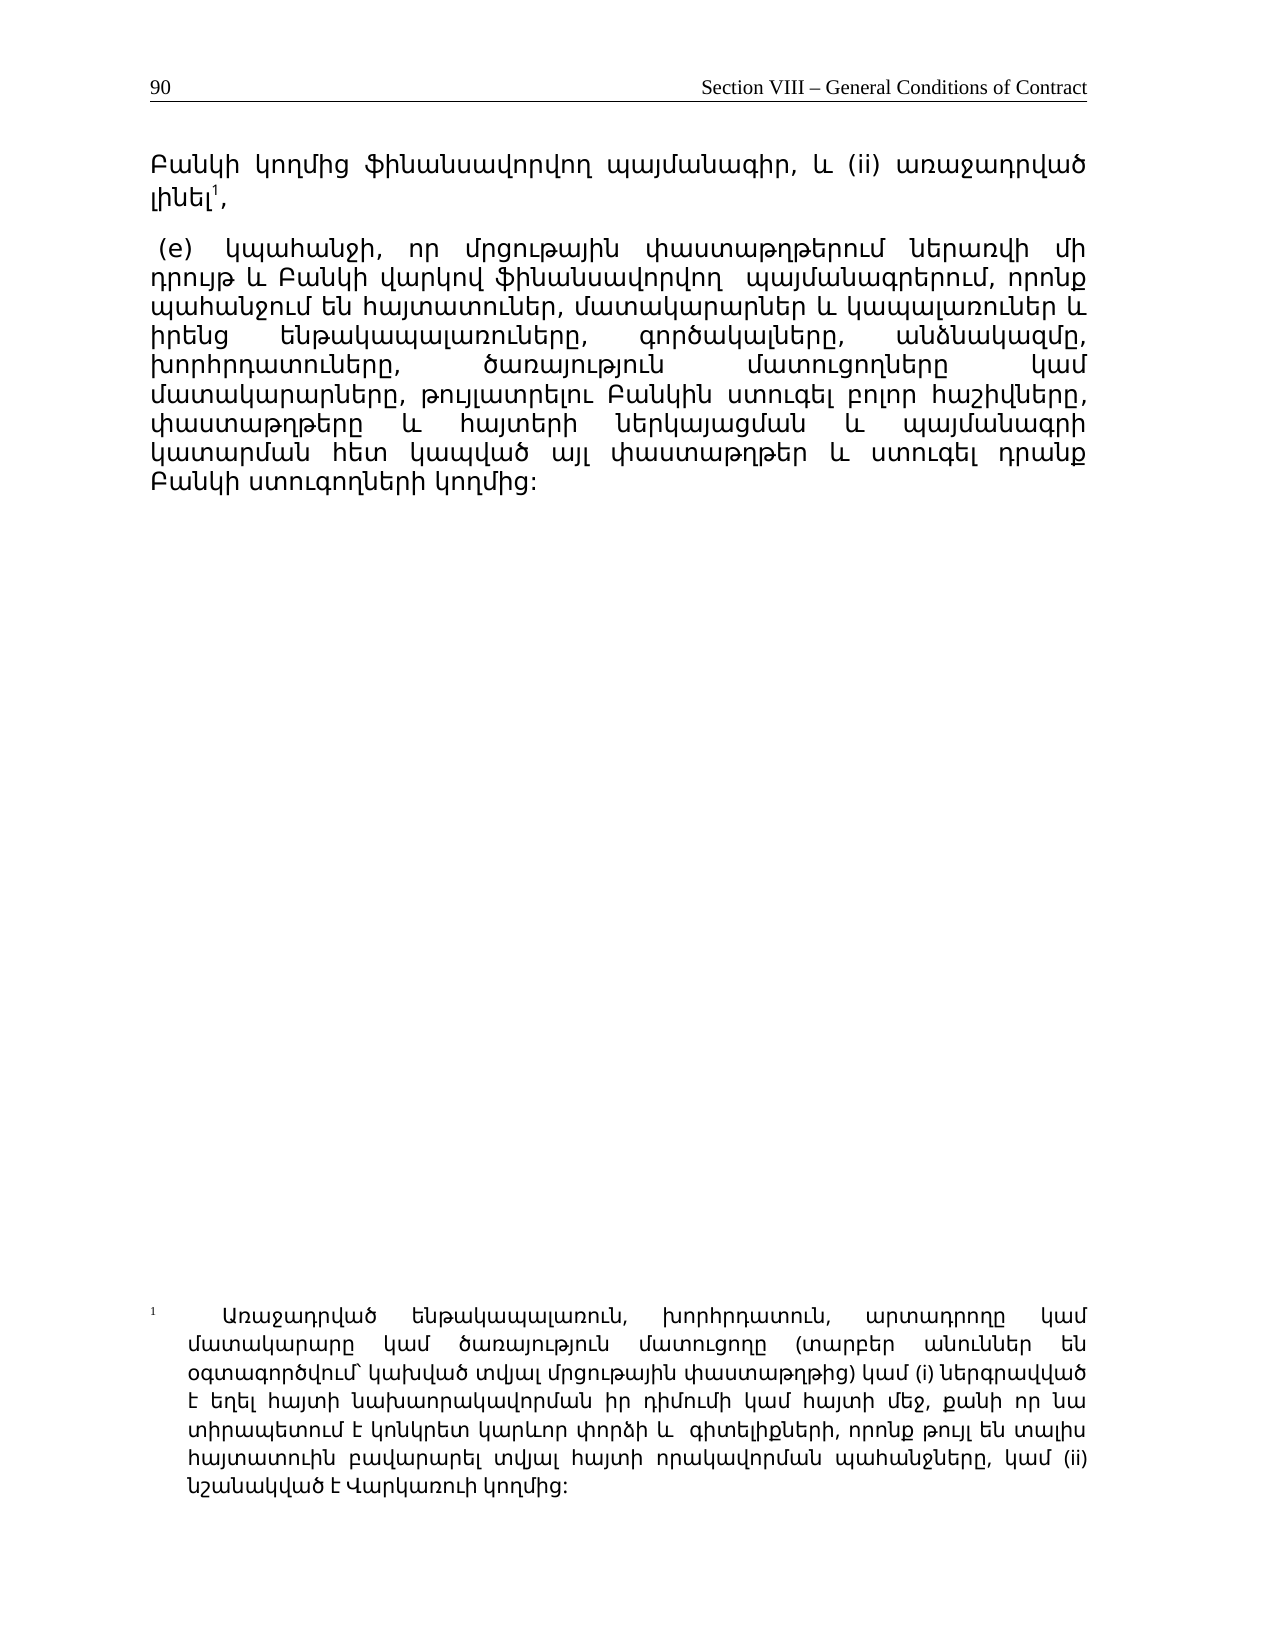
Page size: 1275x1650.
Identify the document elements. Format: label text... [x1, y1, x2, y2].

text (e) կպահանջի, որ մրցութային փաստաթղթերում ներառվի մի դրույթ և Բանկի վարկով ֆինանսավորվող պայմանագրերում, որոնք պահանջում են հայտատուներ, մատակարարներ և կապալառուներ և իրենց ենթակապալառուները, գործակալները, անձնակազմը, խորհրդատուները, ծառայություն մատուցողները կամ մատակարարները, թույլատրելու Բանկին ստուգել բոլոր հաշիվները, փաստաթղթերը և հայտերի ներկայացման և պայմանագրի կատարման հետ կապված այլ փաստաթղթեր և ստուգել դրանք Բանկի ստուգողների կողմից: [150, 234, 1087, 497]
text (d) ցանկացած պահին պատժամիջոցներ կկիրառի ընկերության կամ անհատի նկատմամբ համաձայն Բանկի պատժամիջոցների կիրառության ընթացակարգերի, այդ թվում` հրապարակայնեորեն հայտարարելով, որ այդ ընկերությունը կամ անհատը ընդունելի չէ, ոչ անորոշ և ոչ էլ որոշակի ժամանակահատվածի համար (i) շնորհվել Բանկի կողմից ֆինանսավորվող պայմանագիր, և (ii) առաջադրված լինել, [150, 150, 1087, 213]
